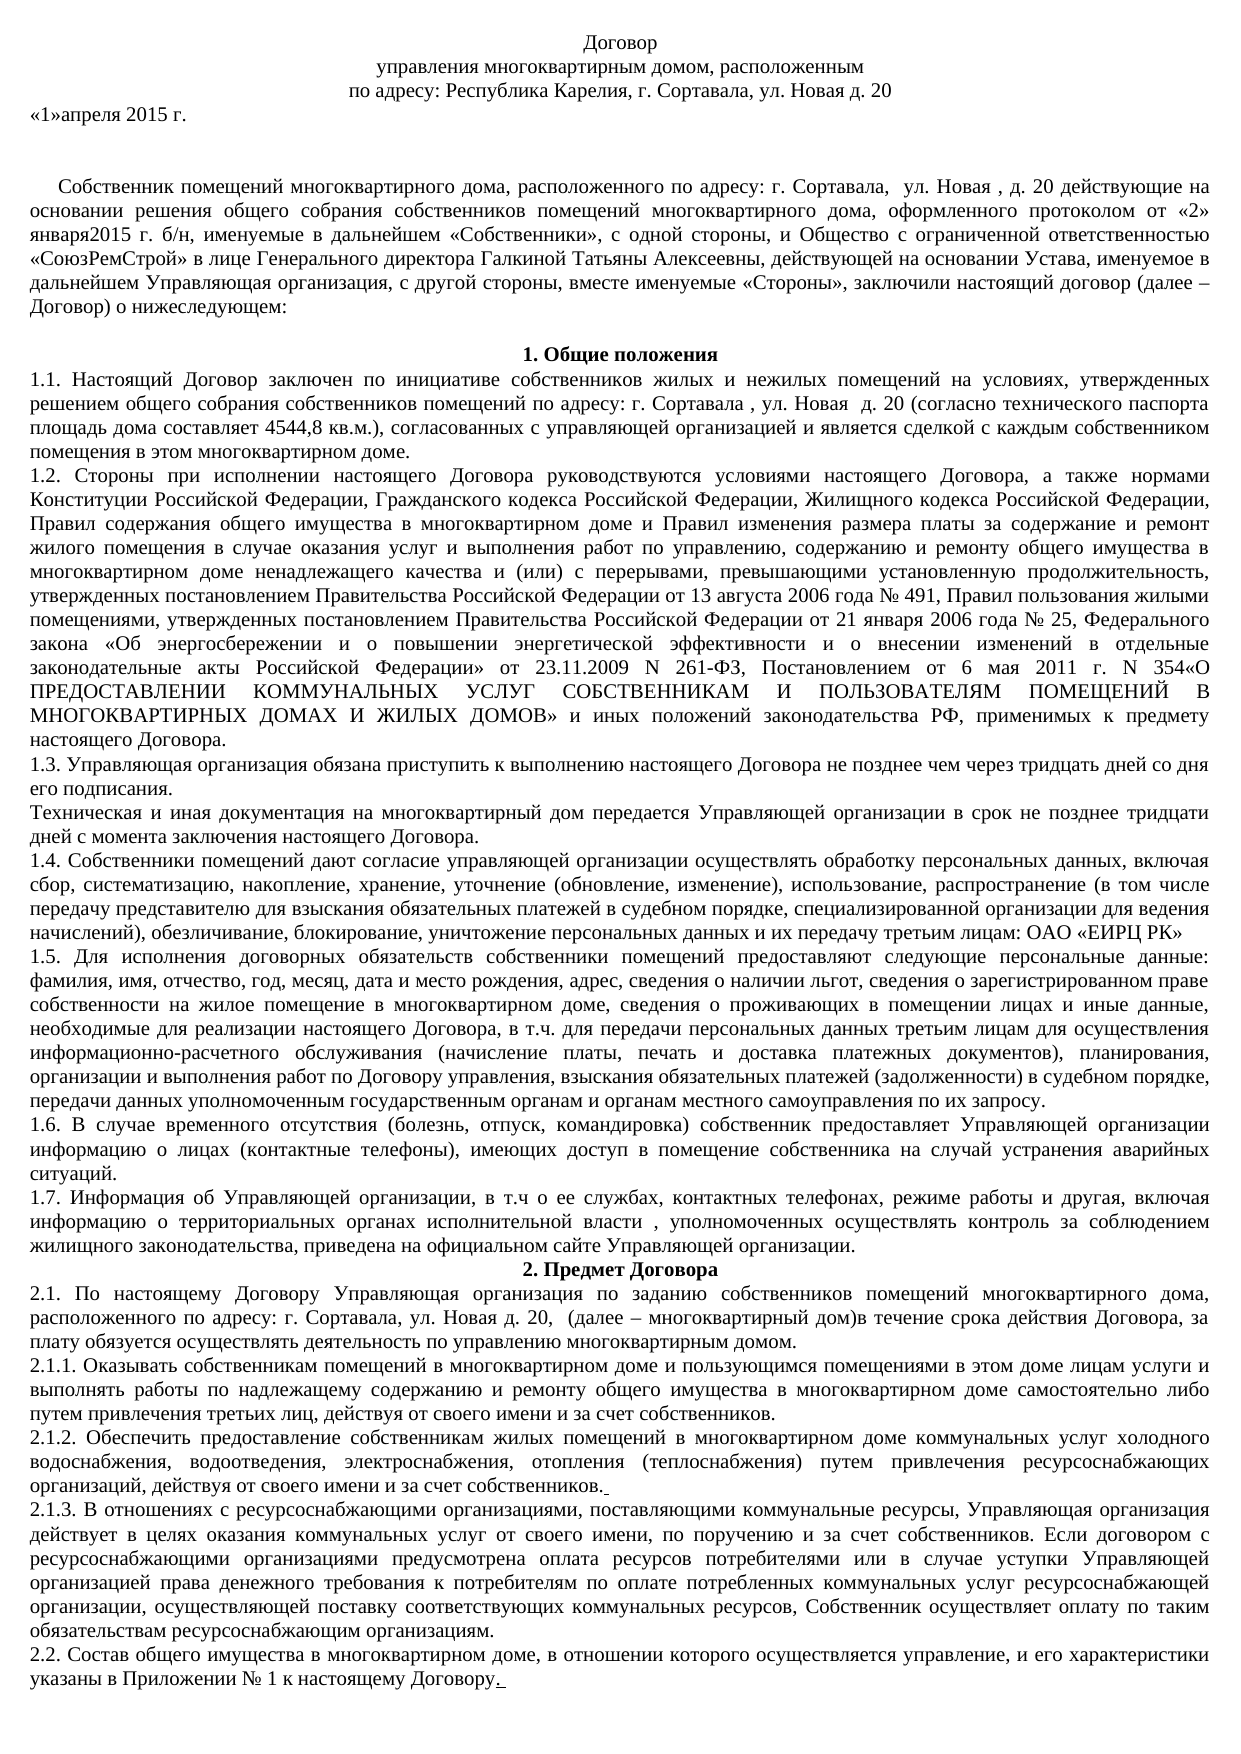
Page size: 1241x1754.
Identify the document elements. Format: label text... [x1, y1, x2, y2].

text Техническая и иная документация на многоквартирный дом передается Управляющей организации в срок не позднее тридцати дней с момента заключения настоящего Договора. [29, 799, 1211, 848]
text 1.6. В случае временного отсутствия (болезнь, отпуск, командировка) собственник предоставляет Управляющей организации информацию о лицах (контактные телефоны), имеющих доступ в помещение собственника на случай устранения аварийных ситуаций. [29, 1112, 1211, 1184]
text 2. Предмет Договора [29, 1257, 1211, 1281]
text 2.1.2. Обеспечить предоставление собственникам жилых помещений в многоквартирном доме коммунальных услуг холодного водоснабжения, водоотведения, электроснабжения, отопления (теплоснабжения) путем привлечения ресурсоснабжающих организаций, действуя от своего имени и за счет собственников. [29, 1425, 1211, 1497]
text Собственник помещений многоквартирного дома, расположенного по адресу: г. Сортавала, ул. Новая , д. 20 действующие на основании решения общего собрания собственников помещений многоквартирного дома, оформленного протоколом от «2» января2015 г. б/н, именуемые в дальнейшем «Собственники», с одной стороны, и Общество с ограниченной ответственностью «СоюзРемСтрой» в лице Генерального директора Галкиной Татьяны Алексеевны, действующей на основании Устава, именуемое в дальнейшем Управляющая организация, с другой стороны, вместе именуемые «Стороны», заключили настоящий договор (далее – Договор) о нижеследующем: [29, 174, 1211, 318]
text 1.1. Настоящий Договор заключен по инициативе собственников жилых и нежилых помещений на условиях, утвержденных решением общего собрания собственников помещений по адресу: г. Сортавала , ул. Новая д. 20 (согласно технического паспорта площадь дома составляет 4544,8 кв.м.), согласованных с управляющей организацией и является сделкой с каждым собственником помещения в этом многоквартирном доме. [29, 366, 1211, 463]
text 1.7. Информация об Управляющей организации, в т.ч о ее службах, контактных телефонах, режиме работы и другая, включая информацию о территориальных органах исполнительной власти , уполномоченных осуществлять контроль за соблюдением жилищного законодательства, приведена на официальном сайте Управляющей организации. [29, 1184, 1211, 1257]
text 2.1.3. В отношениях с ресурсоснабжающими организациями, поставляющими коммунальные ресурсы, Управляющая организация действует в целях оказания коммунальных услуг от своего имени, по поручению и за счет собственников. Если договором с ресурсоснабжающими организациями предусмотрена оплата ресурсов потребителями или в случае уступки Управляющей организацией права денежного требования к потребителям по оплате потребленных коммунальных услуг ресурсоснабжающей организации, осуществляющей поставку соответствующих коммунальных ресурсов, Собственник осуществляет оплату по таким обязательствам ресурсоснабжающим организациям. [29, 1497, 1211, 1642]
text 1.5. Для исполнения договорных обязательств собственники помещений предоставляют следующие персональные данные: фамилия, имя, отчество, год, месяц, дата и место рождения, адрес, сведения о наличии льгот, сведения о зарегистрированном праве собственности на жилое помещение в многоквартирном доме, сведения о проживающих в помещении лицах и иные данные, необходимые для реализации настоящего Договора, в т.ч. для передачи персональных данных третьим лицам для осуществления информационно-расчетного обслуживания (начисление платы, печать и доставка платежных документов), планирования, организации и выполнения работ по Договору управления, взыскания обязательных платежей (задолженности) в судебном порядке, передачи данных уполномоченным государственным органам и органам местного самоуправления по их запросу. [29, 944, 1211, 1112]
text 2.1.1. Оказывать собственникам помещений в многоквартирном доме и пользующимся помещениями в этом доме лицам услуги и выполнять работы по надлежащему содержанию и ремонту общего имущества в многоквартирном доме самостоятельно либо путем привлечения третьих лиц, действуя от своего имени и за счет собственников. [29, 1353, 1211, 1425]
text 2.2. Состав общего имущества в многоквартирном доме, в отношении которого осуществляется управление, и его характеристики указаны в Приложении № 1 к настоящему Договору. [29, 1642, 1211, 1690]
text по адресу: Республика Карелия, г. Сортавала, ул. Новая д. 20 [29, 78, 1211, 102]
text «1»апреля 2015 г. [29, 102, 1211, 126]
text 1.3. Управляющая организация обязана приступить к выполнению настоящего Договора не позднее чем через тридцать дней со дня его подписания. [29, 751, 1211, 799]
text управления многоквартирным домом, расположенным [29, 54, 1211, 78]
text Договор [29, 29, 1211, 54]
text 1.4. Собственники помещений дают согласие управляющей организации осуществлять обработку персональных данных, включая сбор, систематизацию, накопление, хранение, уточнение (обновление, изменение), использование, распространение (в том числе передачу представителю для взыскания обязательных платежей в судебном порядке, специализированной организации для ведения начислений), обезличивание, блокирование, уничтожение персональных данных и их передачу третьим лицам: ОАО «ЕИРЦ РК» [29, 848, 1211, 944]
text 2.1. По настоящему Договору Управляющая организация по заданию собственников помещений многоквартирного дома, расположенного по адресу: г. Сортавала, ул. Новая д. 20, (далее – многоквартирный дом)в течение срока действия Договора, за плату обязуется осуществлять деятельность по управлению многоквартирным домом. [29, 1281, 1211, 1353]
text 1. Общие положения [29, 342, 1211, 366]
text 1.2. Стороны при исполнении настоящего Договора руководствуются условиями настоящего Договора, а также нормами Конституции Российской Федерации, Гражданского кодекса Российской Федерации, Жилищного кодекса Российской Федерации, Правил содержания общего имущества в многоквартирном доме и Правил изменения размера платы за содержание и ремонт жилого помещения в случае оказания услуг и выполнения работ по управлению, содержанию и ремонту общего имущества в многоквартирном доме ненадлежащего качества и (или) с перерывами, превышающими установленную продолжительность, утвержденных постановлением Правительства Российской Федерации от 13 августа 2006 года № 491, Правил пользования жилыми помещениями, утвержденных постановлением Правительства Российской Федерации от 21 января 2006 года № 25, Федерального закона «Об энергосбережении и о повышении энергетической эффективности и о внесении изменений в отдельные законодательные акты Российской Федерации» от 23.11.2009 N 261-ФЗ, Постановлением от 6 мая 2011 г. N 354«О ПРЕДОСТАВЛЕНИИ КОММУНАЛЬНЫХ УСЛУГ СОБСТВЕННИКАМ И ПОЛЬЗОВАТЕЛЯМ ПОМЕЩЕНИЙ В МНОГОКВАРТИРНЫХ ДОМАХ И ЖИЛЫХ ДОМОВ» и иных положений законодательства РФ, применимых к предмету настоящего Договора. [29, 463, 1211, 751]
